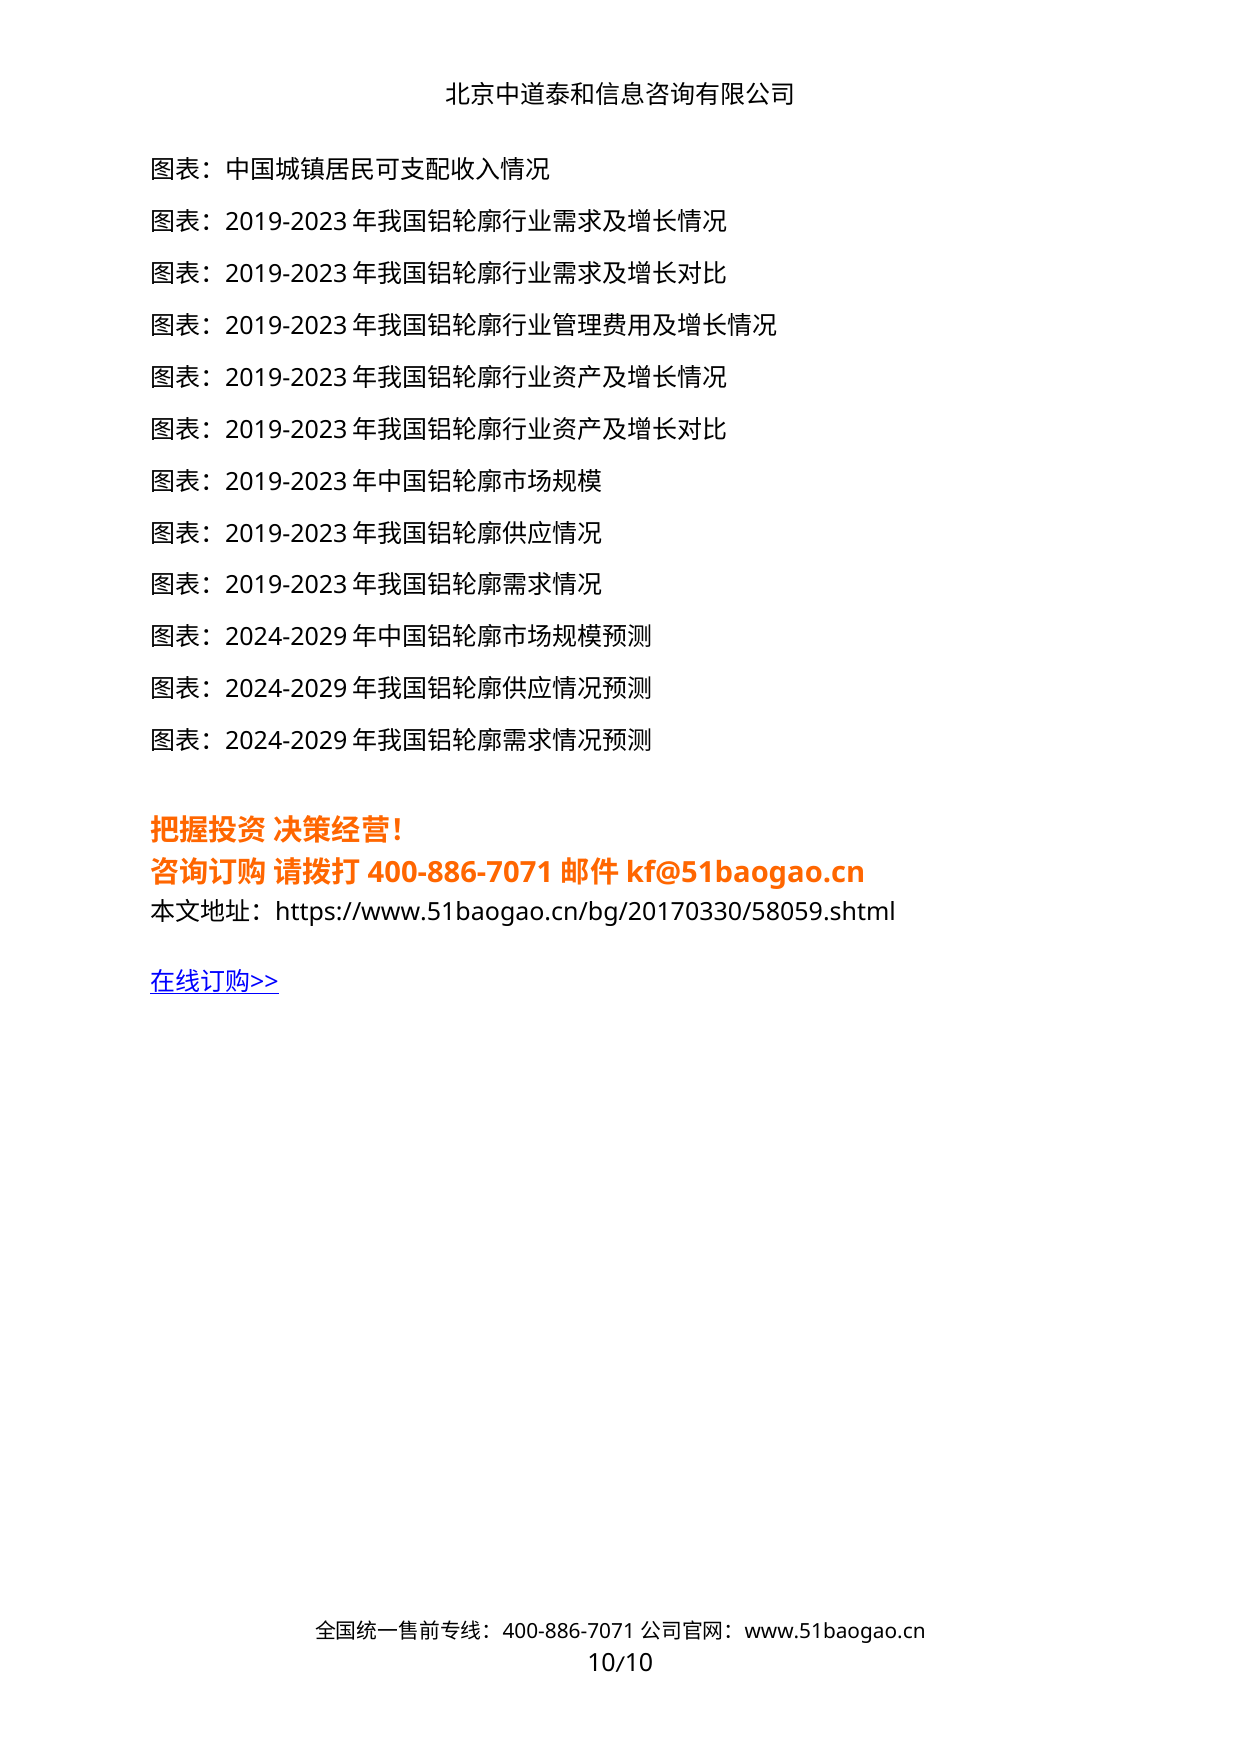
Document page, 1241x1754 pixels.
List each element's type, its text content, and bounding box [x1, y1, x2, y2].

text 图表：2019-2023年我国铝轮廓行业资产及增长对比 [150, 409, 1090, 446]
text 图表：2024-2029年我国铝轮廓需求情况预测 [150, 721, 1090, 757]
text 图表：2019-2023年我国铝轮廓行业需求及增长对比 [150, 254, 1090, 290]
text 图表：2019-2023年我国铝轮廓行业资产及增长情况 [150, 357, 1090, 394]
text 图表：2024-2029年中国铝轮廓市场规模预测 [150, 617, 1090, 653]
text 图表：2019-2023年中国铝轮廓市场规模 [150, 461, 1090, 497]
text 图表：中国城镇居民可支配收入情况 [150, 150, 1090, 186]
text 图表：2019-2023年我国铝轮廓行业管理费用及增长情况 [150, 306, 1090, 342]
text 图表：2019-2023年我国铝轮廓需求情况 [150, 565, 1090, 601]
text 把握投资 决策经营！咨询订购 请拨打 400-886-7071 邮件 kf@51baogao.cn本文地址：https://www.51baogao.cn/bg/20170330/58059.shtml [150, 772, 1090, 927]
text 图表：2019-2023年我国铝轮廓供应情况 [150, 513, 1090, 549]
text 图表：2024-2029年我国铝轮廓供应情况预测 [150, 669, 1090, 705]
text 图表：2019-2023年我国铝轮廓行业需求及增长情况 [150, 202, 1090, 238]
text 在线订购>> [150, 927, 1090, 998]
